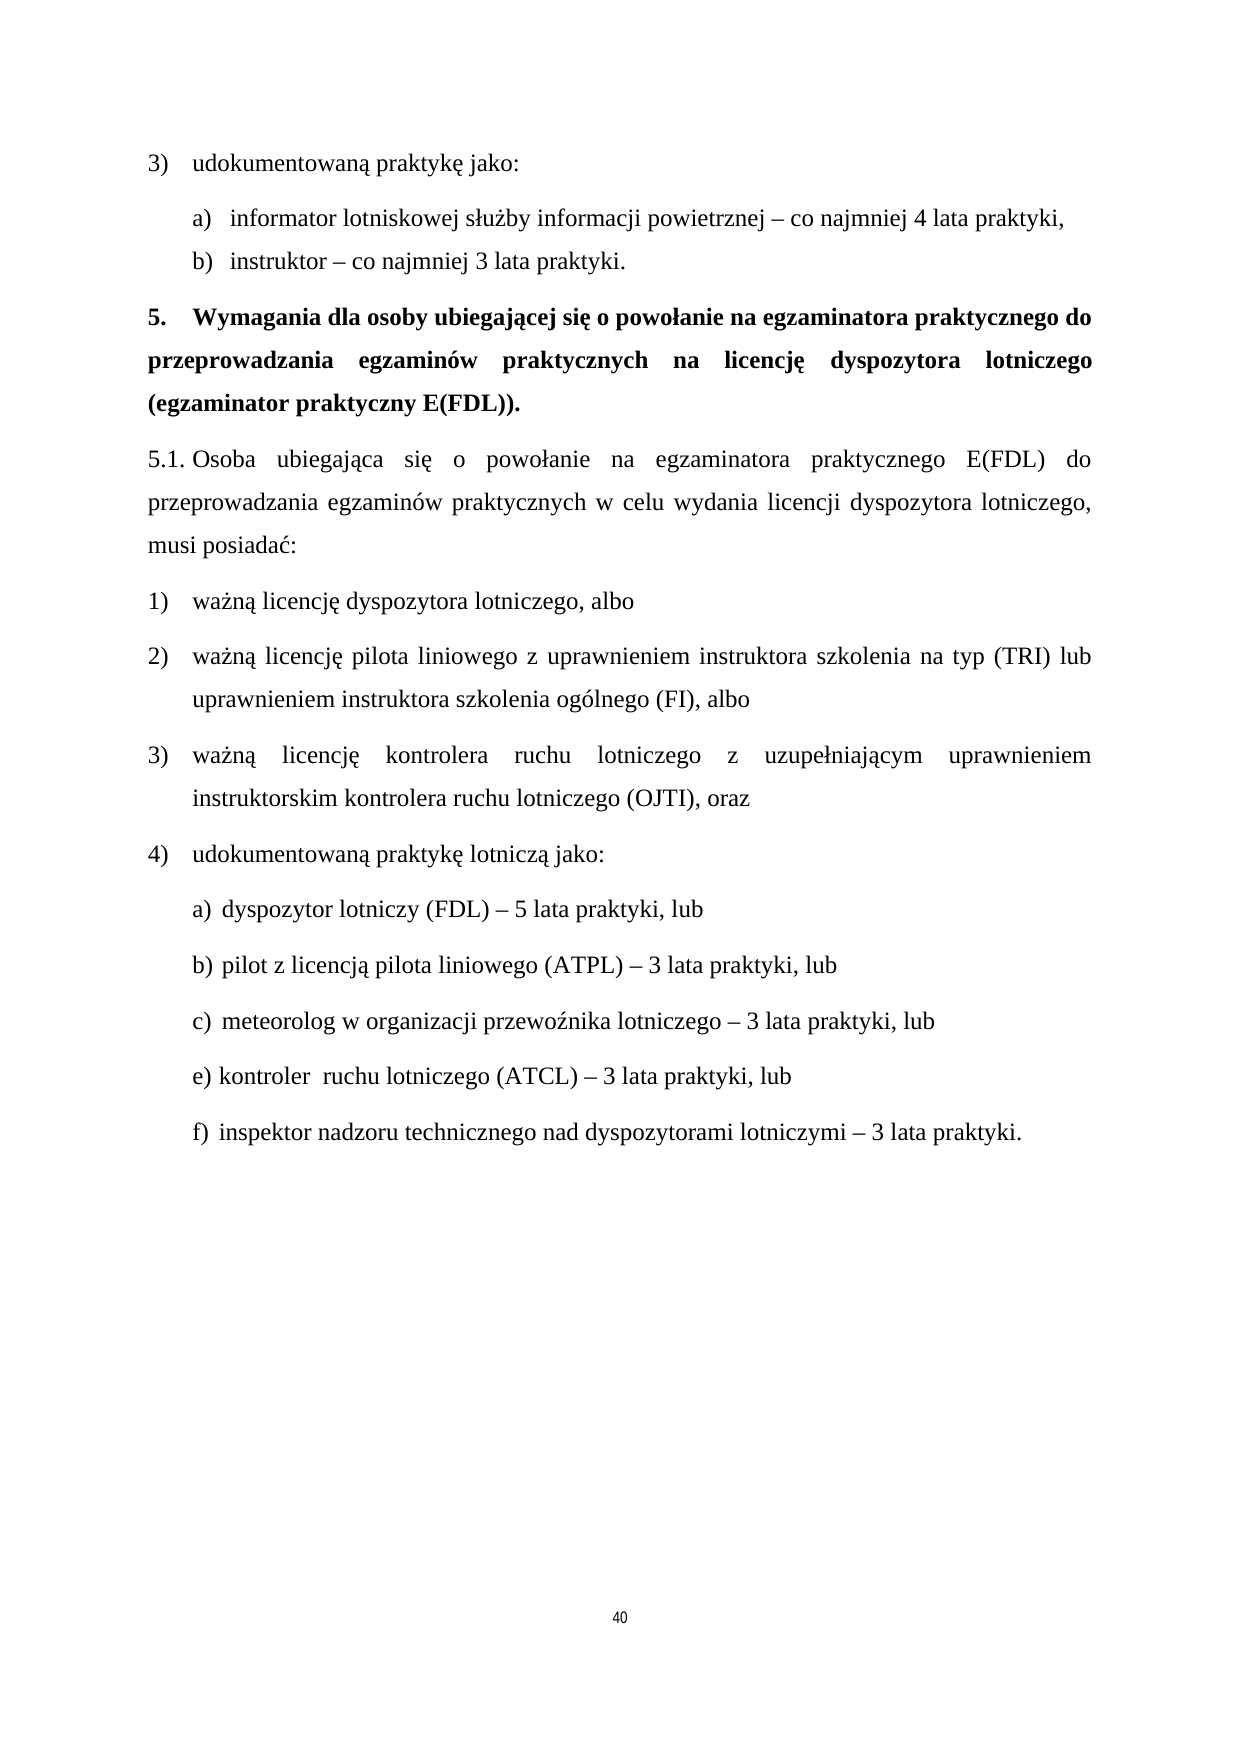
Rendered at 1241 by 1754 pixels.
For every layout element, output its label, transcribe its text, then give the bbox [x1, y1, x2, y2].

list ważną licencję pilota liniowego z uprawnieniem instruktora szkolenia na typ (TRI) lub uprawnieniem instruktora szkolenia ogólnego (FI), albo [148, 641, 1092, 713]
text f) inspektor nadzoru technicznego nad dyspozytorami lotniczymi – 3 lata praktyki. [148, 1117, 1092, 1146]
list udokumentowaną praktykę jako: [148, 148, 1092, 176]
text 5.1. Osoba ubiegająca się o powołanie na egzaminatora praktycznego E(FDL) do przeprowadzania egzaminów praktycznych w celu wydania licencji dyspozytora lotniczego, musi posiadać: [148, 444, 1092, 559]
text e) kontroler ruchu lotniczego (ATCL) – 3 lata praktyki, lub [148, 1061, 1092, 1090]
text a) dyspozytor lotniczy (FDL) – 5 lata praktyki, lub [148, 894, 1092, 923]
list ważną licencję dyspozytora lotniczego, albo [148, 586, 1092, 614]
list informator lotniskowej służby informacji powietrznej – co najmniej 4 lata praktyki, [192, 203, 1092, 232]
list instruktor – co najmniej 3 lata praktyki. [192, 246, 1092, 275]
text c) meteorolog w organizacji przewoźnika lotniczego – 3 lata praktyki, lub [148, 1006, 1092, 1034]
list ważną licencję kontrolera ruchu lotniczego z uzupełniającym uprawnieniem instruktorskim kontrolera ruchu lotniczego (OJTI), oraz [148, 740, 1092, 812]
text 5. Wymagania dla osoby ubiegającej się o powołanie na egzaminatora praktycznego do przeprowadzania egzaminów praktycznych na licencję dyspozytora lotniczego (egzaminator praktyczny E(FDL)). [148, 302, 1092, 417]
text b) pilot z licencją pilota liniowego (ATPL) – 3 lata praktyki, lub [148, 950, 1092, 979]
list udokumentowaną praktykę lotniczą jako: [148, 839, 1092, 868]
